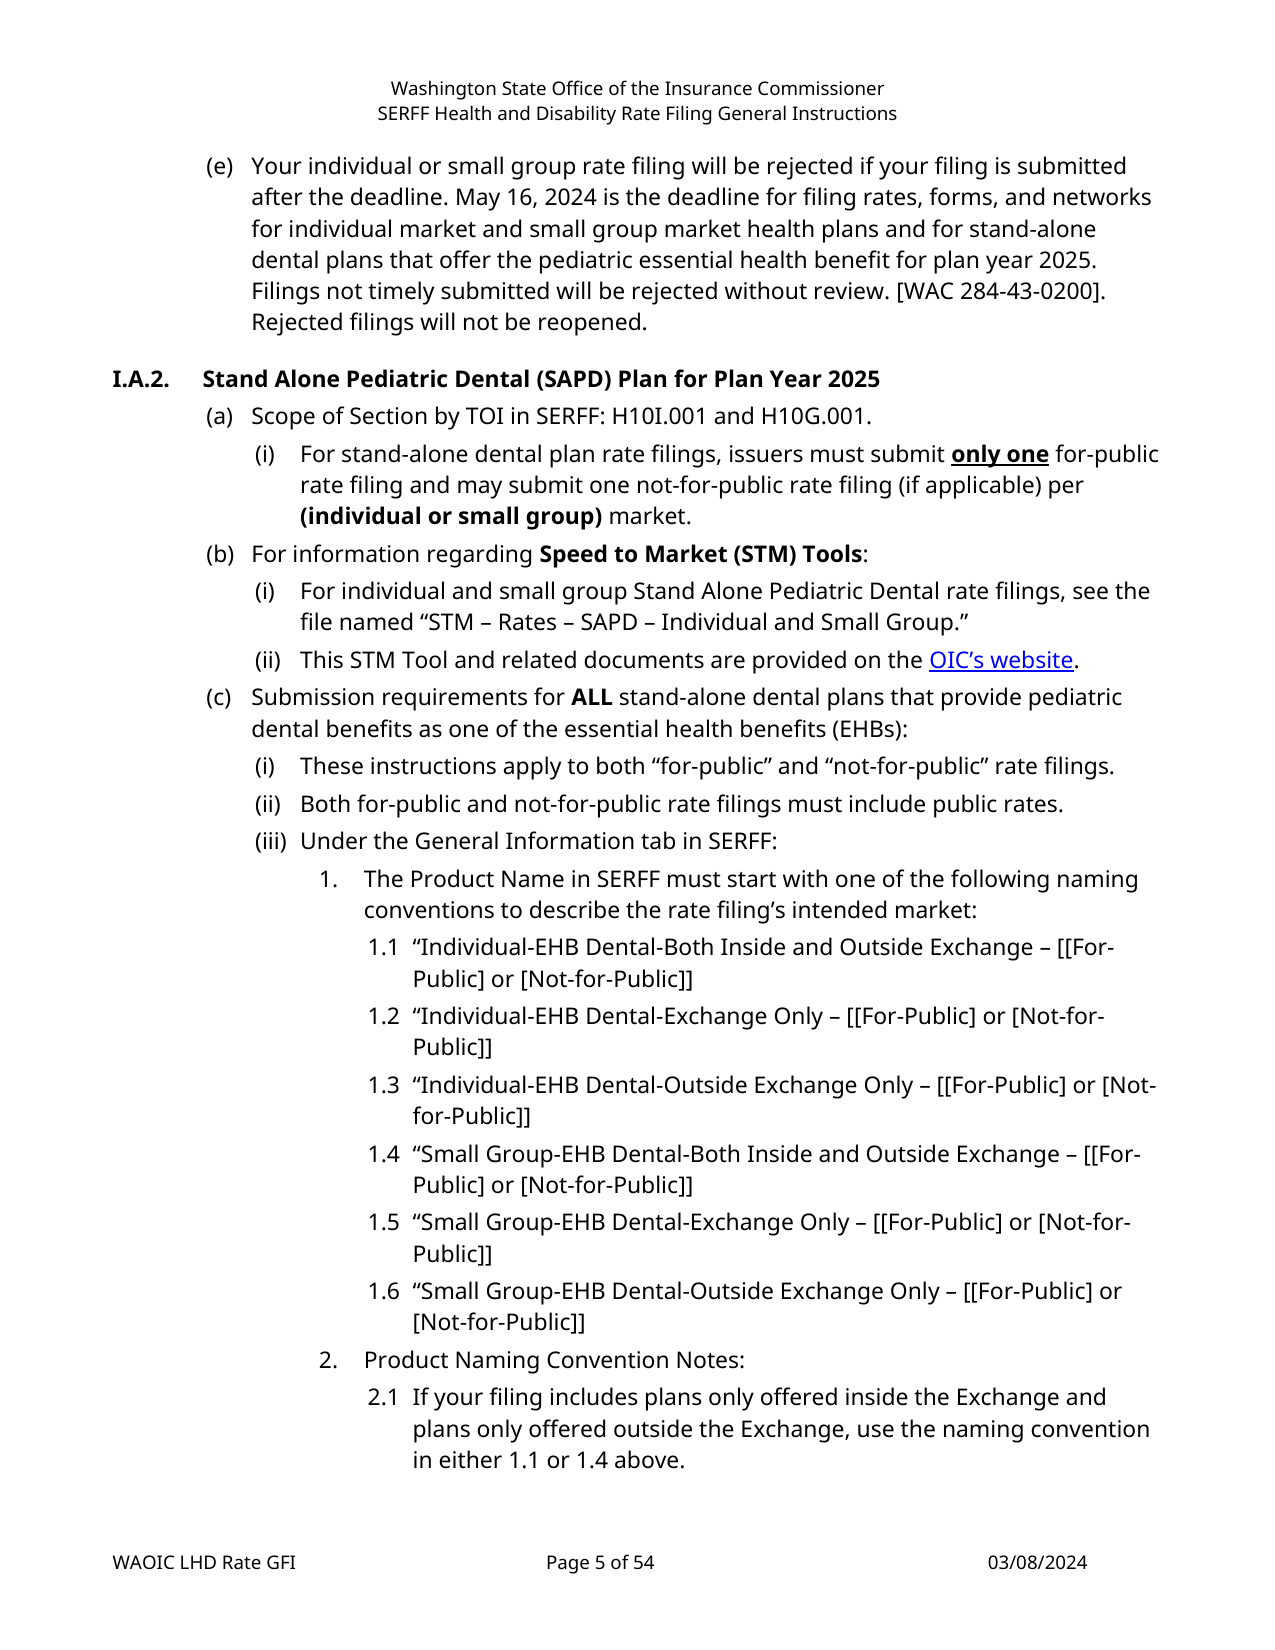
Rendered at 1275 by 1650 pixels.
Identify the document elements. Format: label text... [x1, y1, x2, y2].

subtitle These instructions apply to both “for-public” and “not-for-public” rate filings. [255, 750, 1162, 781]
subtitle “Small Group-EHB Dental-Outside Exchange Only – [[For-Public] or [Not-for-Public]] [367, 1275, 1162, 1337]
subtitle If your filing includes plans only offered inside the Exchange and plans only offered outside the Exchange, use the naming convention in either 1.1 or 1.4 above. [367, 1381, 1162, 1475]
subtitle The Product Name in SERFF must start with one of the following naming conventions to describe the rate filing’s intended market: [319, 862, 1162, 925]
subtitle This STM Tool and related documents are provided on the OIC’s website. [255, 644, 1162, 675]
subtitle “Individual-EHB Dental-Outside Exchange Only – [[For-Public] or [Not-for-Public]] [367, 1069, 1162, 1131]
subtitle Submission requirements for ALL stand-alone dental plans that provide pediatric dental benefits as one of the essential health benefits (EHBs): [206, 681, 1162, 744]
subtitle For stand-alone dental plan rate filings, issuers must submit only one for-public rate filing and may submit one not-for-public rate filing (if applicable) per (individual or small group) market. [255, 437, 1162, 531]
subtitle Scope of Section by TOI in SERFF: H10I.001 and H10G.001. [206, 400, 1162, 431]
subtitle Under the General Information tab in SERFF: [255, 825, 1162, 856]
subtitle Your individual or small group rate filing will be rejected if your filing is submitted after the deadline. May 16, 2024 is the deadline for filing rates, forms, and networks for individual market and small group market health plans and for stand-alone dental plans that offer the pediatric essential health benefit for plan year 2025. Filings not timely submitted will be rejected without review. [WAC 284-43-0200]. Rejected filings will not be reopened. [206, 150, 1162, 337]
subtitle “Individual-EHB Dental-Exchange Only – [[For-Public] or [Not-for-Public]] [367, 1000, 1162, 1062]
subtitle Product Naming Convention Notes: [319, 1344, 1162, 1375]
subtitle “Individual-EHB Dental-Both Inside and Outside Exchange – [[For-Public] or [Not-for-Public]] [367, 931, 1162, 994]
subtitle For information regarding Speed to Market (STM) Tools: [206, 537, 1162, 569]
subtitle Both for-public and not-for-public rate filings must include public rates. [255, 787, 1162, 819]
subtitle For individual and small group Stand Alone Pediatric Dental rate filings, see the file named “STM – Rates – SAPD – Individual and Small Group.” [255, 575, 1162, 637]
subtitle “Small Group-EHB Dental-Exchange Only – [[For-Public] or [Not-for-Public]] [367, 1206, 1162, 1269]
subtitle Stand Alone Pediatric Dental (SAPD) Plan for Plan Year 2025 [112, 362, 1162, 394]
subtitle “Small Group-EHB Dental-Both Inside and Outside Exchange – [[For-Public] or [Not-for-Public]] [367, 1137, 1162, 1200]
